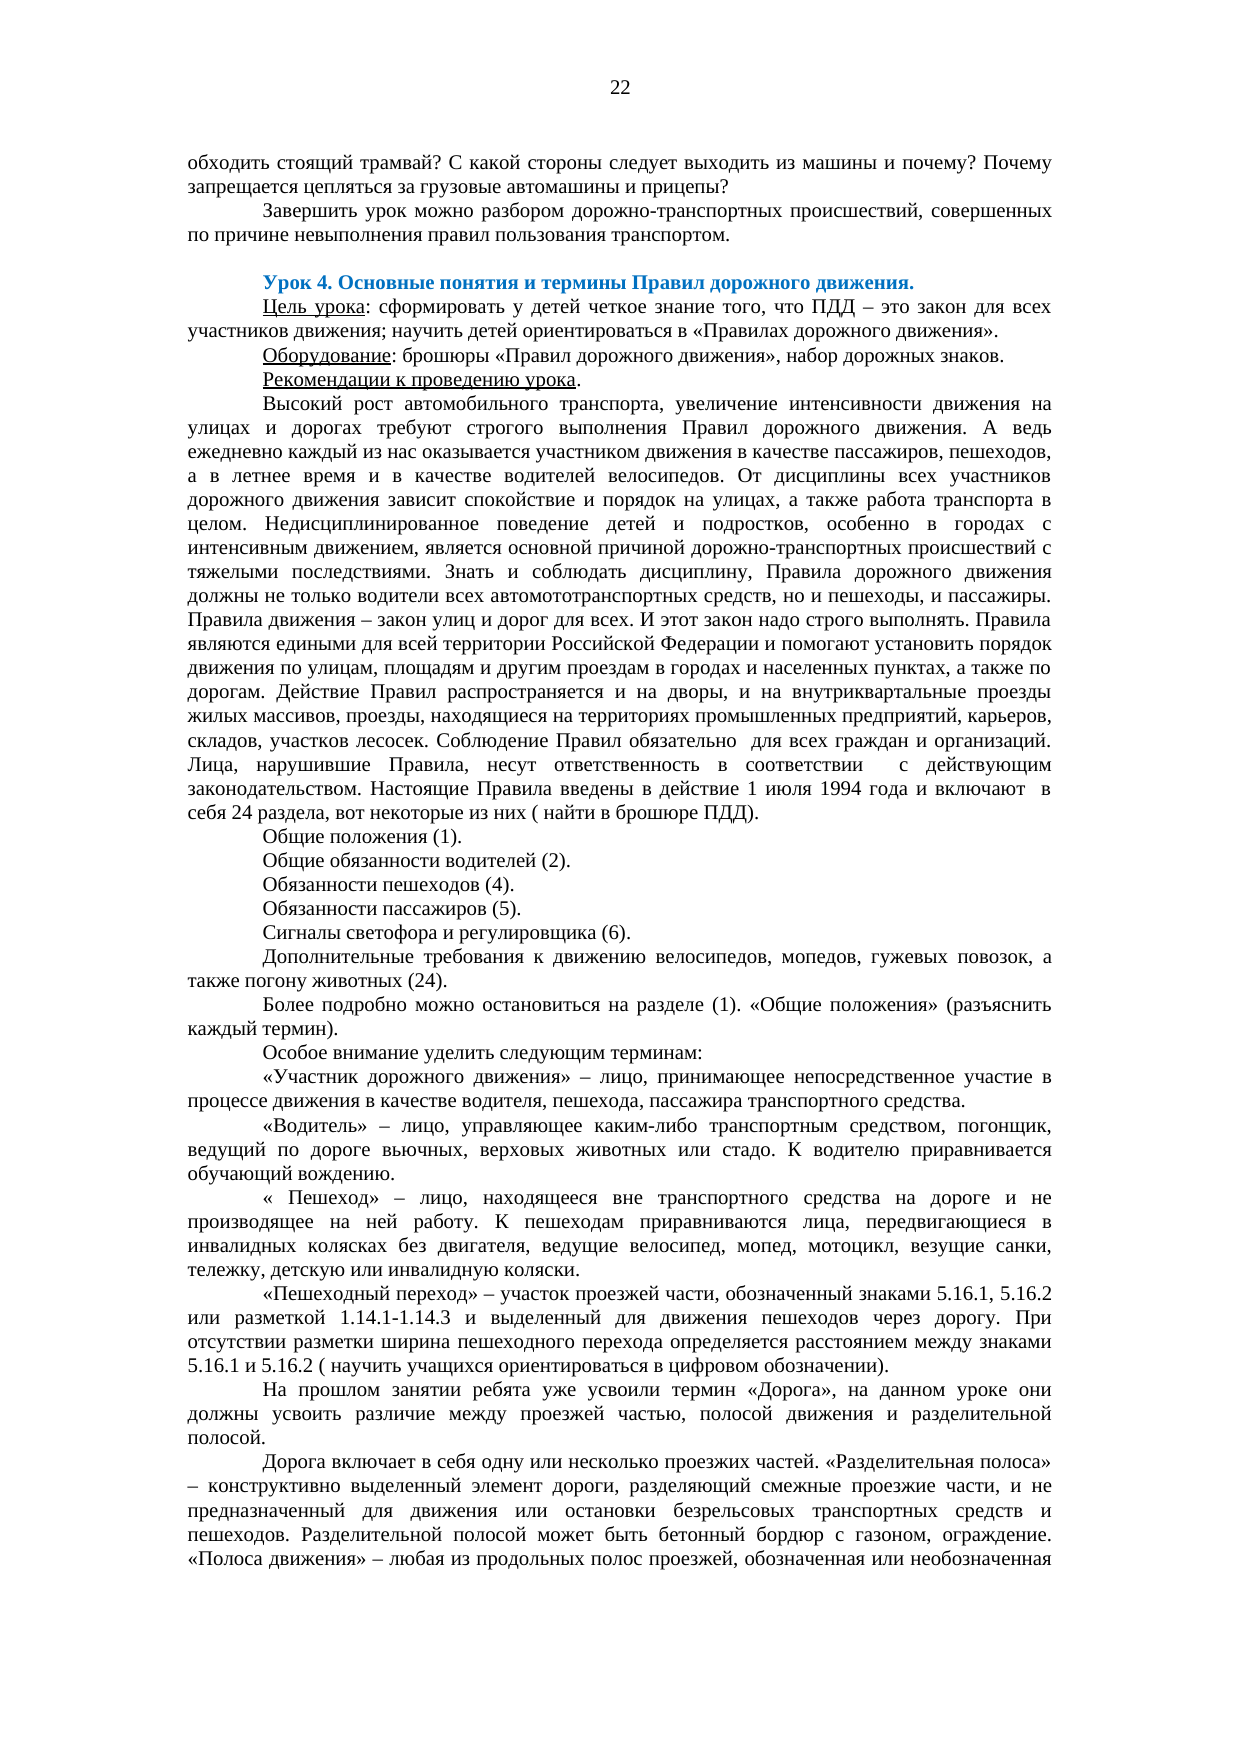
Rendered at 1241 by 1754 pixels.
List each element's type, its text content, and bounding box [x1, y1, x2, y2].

text Оборудование: брошюры «Правил дорожного движения», набор дорожных знаков. [187, 342, 1053, 367]
text Более подробно можно остановиться на разделе (1). «Общие положения» (разъяснить каждый термин). [187, 992, 1053, 1040]
text Обязанности пешеходов (4). [187, 872, 1053, 896]
text На прошлом занятии ребята уже усвоили термин «Дорога», на данном уроке они должны усвоить различие между проезжей частью, полосой движения и разделительной полосой. [187, 1377, 1053, 1449]
text Рекомендации к проведению урока. [187, 367, 1053, 391]
text «Водитель» – лицо, управляющее каким-либо транспортным средством, погонщик, ведущий по дороге вьючных, верховых животных или стадо. К водителю приравнивается обучающий вождению. [187, 1112, 1053, 1185]
text «Пешеходный переход» – участок проезжей части, обозначенный знаками 5.16.1, 5.16.2 или разметкой 1.14.1-1.14.3 и выделенный для движения пешеходов через дорогу. При отсутствии разметки ширина пешеходного перехода определяется расстоянием между знаками 5.16.1 и 5.16.2 ( научить учащихся ориентироваться в цифровом обозначении). [187, 1281, 1053, 1377]
text Цель урока: сформировать у детей четкое знание того, что ПДД – это закон для всех участников движения; научить детей ориентироваться в «Правилах дорожного движения». [187, 294, 1053, 342]
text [187, 150, 1053, 198]
text Общие обязанности водителей (2). [187, 848, 1053, 872]
text Дополнительные требования к движению велосипедов, мопедов, гужевых повозок, а также погону животных (24). [187, 944, 1053, 992]
text «Участник дорожного движения» – лицо, принимающее непосредственное участие в процессе движения в качестве водителя, пешехода, пассажира транспортного средства. [187, 1064, 1053, 1112]
text « Пешеход» – лицо, находящееся вне транспортного средства на дороге и не производящее на ней работу. К пешеходам приравниваются лица, передвигающиеся в инвалидных колясках без двигателя, ведущие велосипед, мопед, мотоцикл, везущие санки, тележку, детскую или инвалидную коляски. [187, 1185, 1053, 1281]
text Высокий рост автомобильного транспорта, увеличение интенсивности движения на улицах и дорогах требуют строгого выполнения Правил дорожного движения. А ведь ежедневно каждый из нас оказывается участником движения в качестве пассажиров, пешеходов, а в летнее время и в качестве водителей велосипедов. От дисциплины всех участников дорожного движения зависит спокойствие и порядок на улицах, а также работа транспорта в целом. Недисциплинированное поведение детей и подростков, особенно в городах с интенсивным движением, является основной причиной дорожно-транспортных происшествий с тяжелыми последствиями. Знать и соблюдать дисциплину, Правила дорожного движения должны не только водители всех автомототранспортных средств, но и пешеходы, и пассажиры. Правила движения – закон улиц и дорог для всех. И этот закон надо строго выполнять. Правила являются едиными для всей территории Российской Федерации и помогают установить порядок движения по улицам, площадям и другим проездам в городах и населенных пунктах, а также по дорогам. Действие Правил распространяется и на дворы, и на внутриквартальные проезды жилых массивов, проезды, находящиеся на территориях промышленных предприятий, карьеров, складов, участков лесосек. Соблюдение Правил обязательно для всех граждан и организаций. Лица, нарушившие Правила, несут ответственность в соответствии с действующим законодательством. Настоящие Правила введены в действие 1 июля 1994 года и включают в себя 24 раздела, вот некоторые из них ( найти в брошюре ПДД). [187, 391, 1053, 824]
text Обязанности пассажиров (5). [187, 896, 1053, 920]
text Особое внимание уделить следующим терминам: [187, 1040, 1053, 1064]
text Урок 4. Основные понятия и термины Правил дорожного движения. [187, 270, 1053, 294]
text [187, 1449, 1053, 1570]
text Сигналы светофора и регулировщика (6). [187, 920, 1053, 944]
text Общие положения (1). [187, 824, 1053, 848]
text Завершить урок можно разбором дорожно-транспортных происшествий, совершенных по причине невыполнения правил пользования транспортом. [187, 198, 1053, 246]
